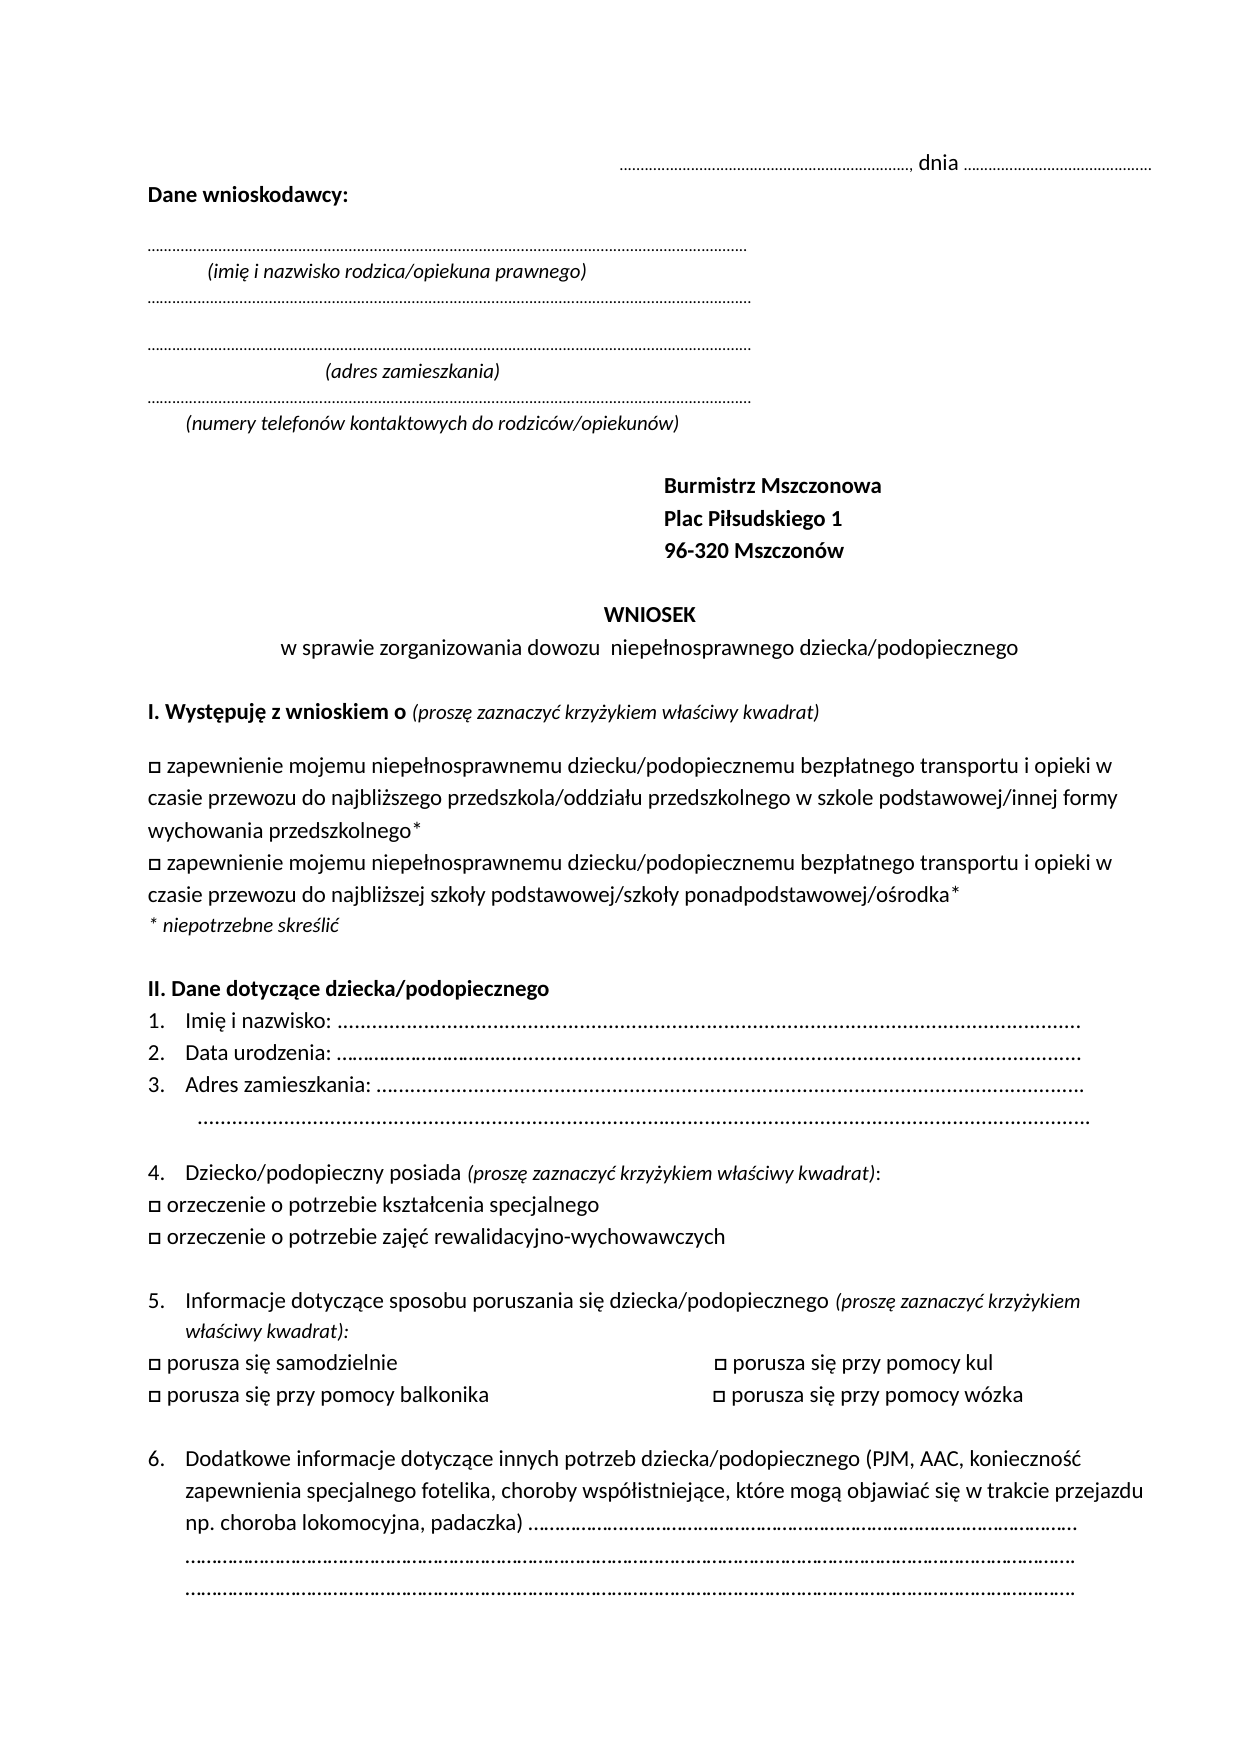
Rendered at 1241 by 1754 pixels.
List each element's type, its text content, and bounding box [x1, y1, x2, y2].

list ……………………………………………………………………………………………………………………………………………………. [185, 1573, 1152, 1601]
text I. Występuję z wnioskiem o (proszę zaznaczyć krzyżykiem właściwy kwadrat) [148, 697, 1152, 725]
text w sprawie zorganizowania dowozu niepełnosprawnego dziecka/podopiecznego [148, 633, 1152, 661]
list □ zapewnienie mojemu niepełnosprawnemu dziecku/podopiecznemu bezpłatnego transportu i opieki w czasie przewozu do najbliższego przedszkola/oddziału przedszkolnego w szkole podstawowej/innej formy wychowania przedszkolnego* [148, 751, 1152, 844]
text □ orzeczenie o potrzebie zajęć rewalidacyjno-wychowawczych [148, 1222, 1152, 1250]
text □ zapewnienie mojemu niepełnosprawnemu dziecku/podopiecznemu bezpłatnego transportu i opieki w czasie przewozu do najbliższej szkoły podstawowej/szkoły ponadpodstawowej/ośrodka* [148, 848, 1152, 908]
text * niepotrzebne skreślić [148, 912, 1152, 938]
text □ porusza się samodzielnie □ porusza się przy pomocy kul [148, 1348, 1152, 1376]
text □ orzeczenie o potrzebie kształcenia specjalnego [148, 1190, 1152, 1218]
text …............................................................................................................................................. [148, 334, 1152, 355]
text …............................................................................................................................................ [148, 235, 1152, 256]
text (adres zamieszkania) [221, 358, 1152, 383]
text ....................................................................., dnia ….......................................... [148, 148, 1152, 176]
text (imię i nazwisko rodzica/opiekuna prawnego) [148, 259, 1152, 284]
text Plac Piłsudskiego 1 [664, 504, 1152, 532]
text Burmistrz Mszczonowa [664, 472, 1152, 500]
list Informacje dotyczące sposobu poruszania się dziecka/podopiecznego (proszę zaznaczyć krzyżykiem właściwy kwadrat): [148, 1287, 1152, 1344]
list ……………………………………………………………………………………………………………………………………………………. [185, 1541, 1152, 1569]
text Dane wnioskodawcy: [148, 180, 1152, 208]
text II. Dane dotyczące dziecka/podopiecznego [148, 974, 1152, 1002]
list Dziecko/podopieczny posiada (proszę zaznaczyć krzyżykiem właściwy kwadrat): [148, 1158, 1152, 1186]
text WNIOSEK [148, 600, 1152, 628]
list Adres zamieszkania: …........................................................................................................................ [148, 1070, 1152, 1098]
list Imię i nazwisko: ................................................................................................................................. [148, 1006, 1152, 1034]
list ..............................................................................….......................................................................... [197, 1102, 1152, 1130]
list Data urodzenia: ………………………….….................................................................................................. [148, 1038, 1152, 1066]
list Dodatkowe informacje dotyczące innych potrzeb dziecka/podopiecznego (PJM, AAC, konieczność zapewnienia specjalnego fotelika, choroby współistniejące, które mogą objawiać się w trakcie przejazdu np. choroba lokomocyjna, padaczka) ………………..………………………………………………………………………… [148, 1444, 1152, 1537]
text 96-320 Mszczonów [664, 536, 1152, 564]
text (numery telefonów kontaktowych do rodziców/opiekunów) [148, 410, 1152, 436]
text □ porusza się przy pomocy balkonika □ porusza się przy pomocy wózka [148, 1380, 1152, 1408]
text …............................................................................................................................................. [148, 387, 1152, 407]
text …............................................................................................................................................. [148, 288, 1152, 308]
